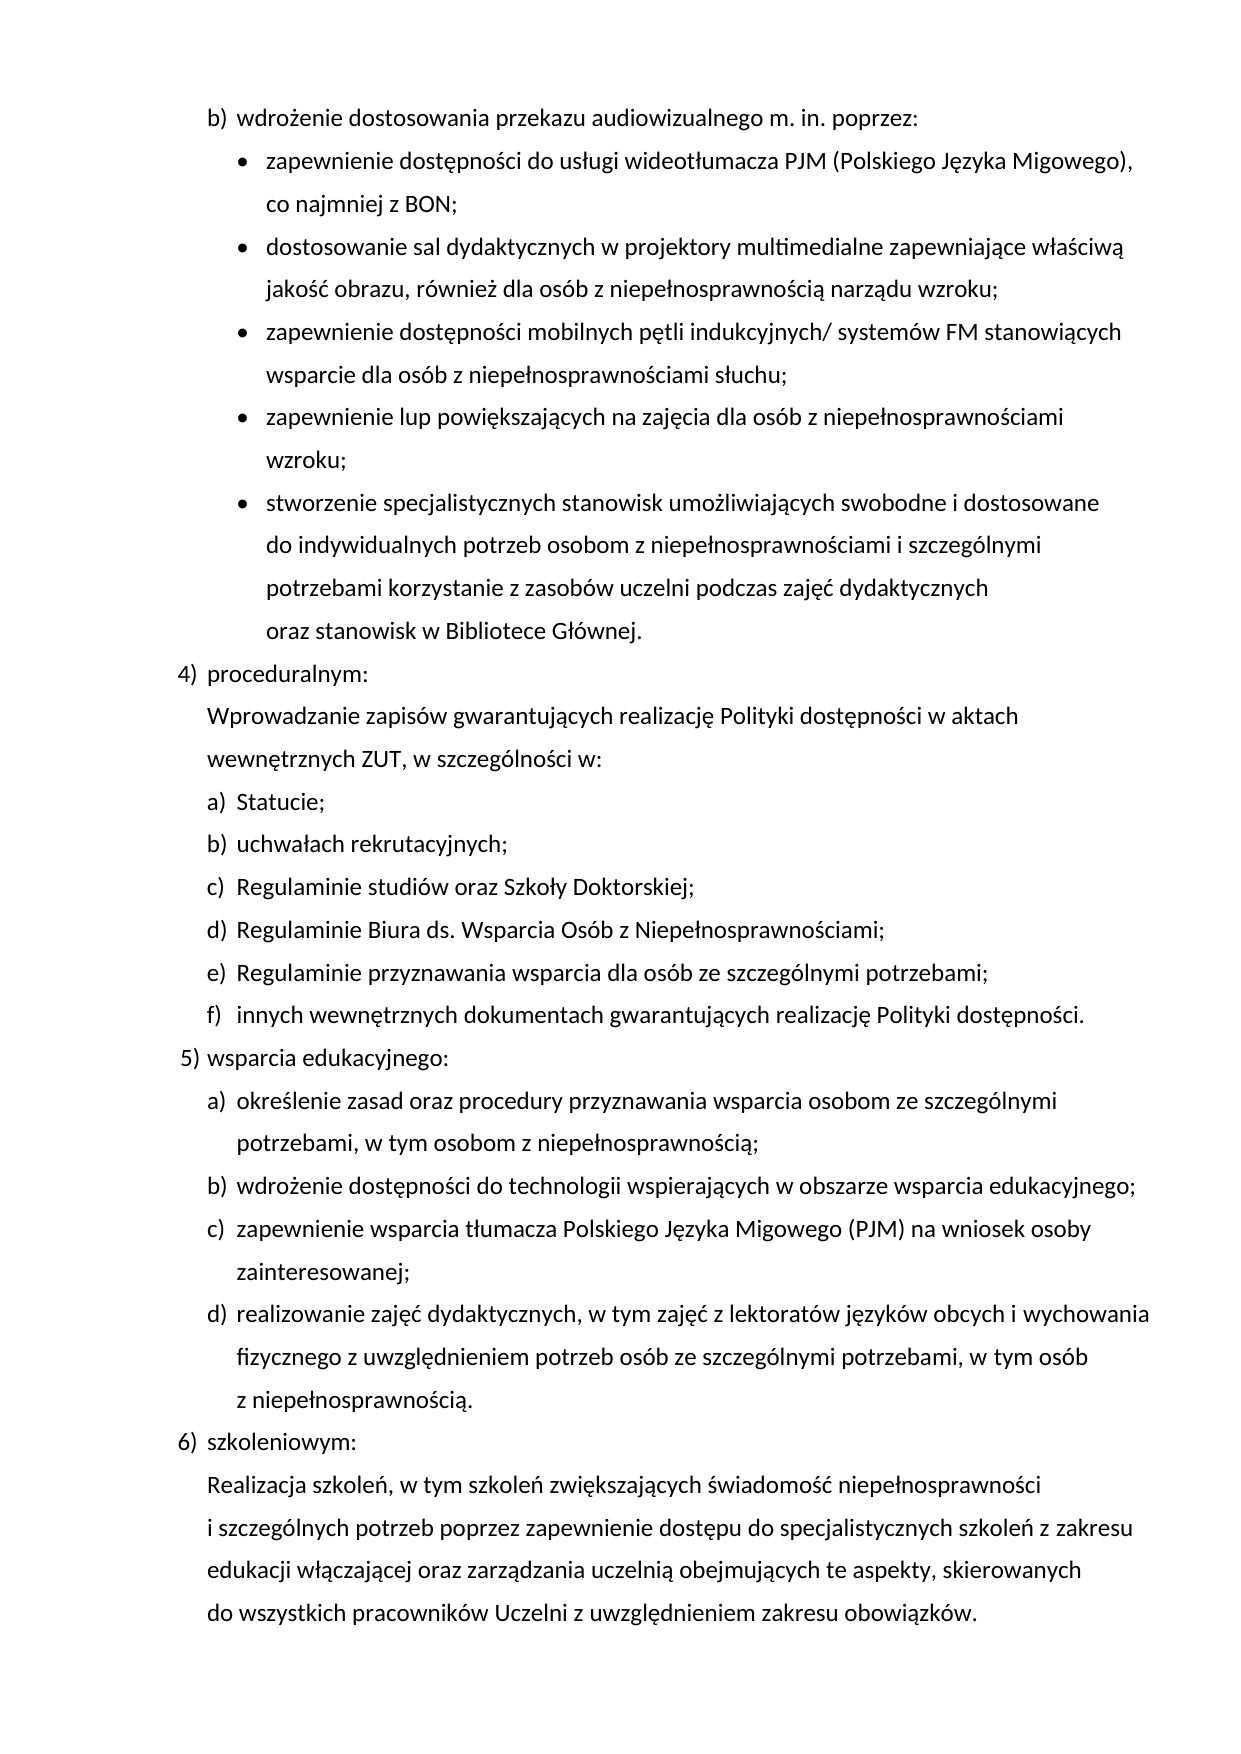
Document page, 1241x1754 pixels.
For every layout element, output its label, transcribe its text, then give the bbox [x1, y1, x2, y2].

list Regulaminie Biura ds. Wsparcia Osób z Niepełnosprawnościami; [207, 914, 1139, 944]
list określenie zasad oraz procedury przyznawania wsparcia osobom ze szczególnymi potrzebami, w tym osobom z niepełnosprawnością; [207, 1085, 1140, 1158]
list uchwałach rekrutacyjnych; [207, 829, 1139, 859]
list Regulaminie studiów oraz Szkoły Doktorskiej; [207, 871, 1140, 902]
list Regulaminie przyznawania wsparcia dla osób ze szczególnymi potrzebami; [207, 957, 1139, 987]
list proceduralnym: Wprowadzanie zapisów gwarantujących realizację Polityki dostępności w aktach wewnętrznych ZUT, w szczególności w: [177, 658, 1139, 774]
list zapewnienie lup powiększających na zajęcia dla osób z niepełnosprawnościami wzroku; [236, 402, 1139, 475]
list zapewnienie dostępności do usługi wideotłumacza PJM (Polskiego Języka Migowego), co najmniej z BON; [236, 145, 1139, 218]
list innych wewnętrznych dokumentach gwarantujących realizację Polityki dostępności. [207, 999, 1139, 1030]
list zapewnienie wsparcia tłumacza Polskiego Języka Migowego (PJM) na wniosek osoby zainteresowanej; [207, 1213, 1152, 1286]
list szkoleniowym: Realizacja szkoleń, w tym szkoleń zwiększających świadomość niepełnosprawności i szczególnych potrzeb poprzez zapewnienie dostępu do specjalistycznych szkoleń z zakresu edukacji włączającej oraz zarządzania uczelnią obejmujących te aspekty, skierowanych do wszystkich pracowników Uczelni z uwzględnieniem zakresu obowiązków. [177, 1427, 1140, 1628]
list wsparcia edukacyjnego: [180, 1042, 1152, 1073]
list stworzenie specjalistycznych stanowisk umożliwiających swobodne i dostosowane do indywidualnych potrzeb osobom z niepełnosprawnościami i szczególnymi potrzebami korzystanie z zasobów uczelni podczas zajęć dydaktycznych oraz stanowisk w Bibliotece Głównej. [236, 487, 1139, 646]
list realizowanie zajęć dydaktycznych, w tym zajęć z lektoratów języków obcych i wychowania fizycznego z uwzględnieniem potrzeb osób ze szczególnymi potrzebami, w tym osób z niepełnosprawnością. [207, 1298, 1152, 1414]
list zapewnienie dostępności mobilnych pętli indukcyjnych/ systemów FM stanowiących wsparcie dla osób z niepełnosprawnościami słuchu; [236, 316, 1139, 389]
list dostosowanie sal dydaktycznych w projektory multimedialne zapewniające właściwą jakość obrazu, również dla osób z niepełnosprawnością narządu wzroku; [236, 231, 1139, 304]
list wdrożenie dostępności do technologii wspierających w obszarze wsparcia edukacyjnego; [207, 1170, 1140, 1201]
list Statucie; [207, 786, 1139, 816]
list wdrożenie dostosowania przekazu audiowizualnego m. in. poprzez: [207, 103, 1140, 133]
